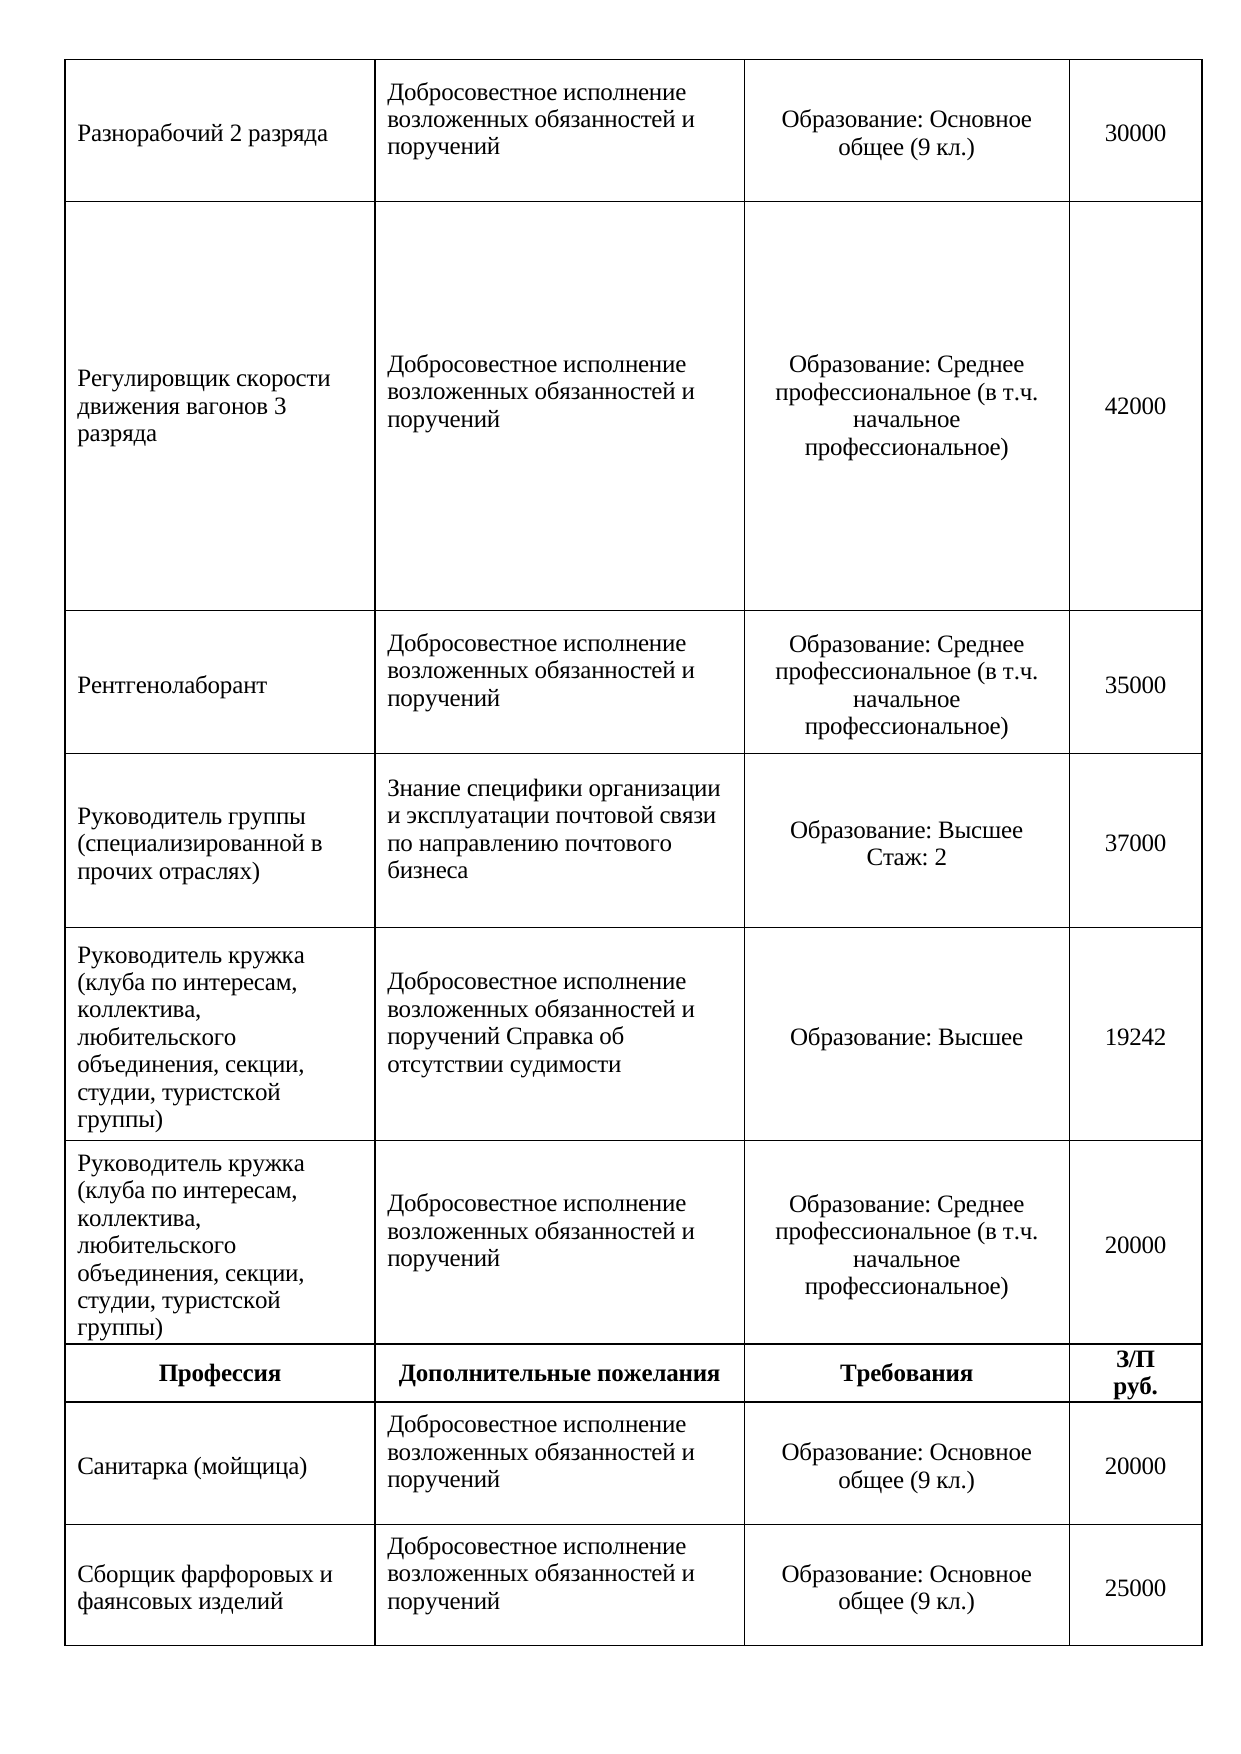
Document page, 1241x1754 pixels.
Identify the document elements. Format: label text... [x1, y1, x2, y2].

table_cell Дополнительные пожелания [376, 1345, 744, 1401]
table_cell 19242 [1070, 928, 1201, 1140]
table_cell Образование: Высшее Стаж: 2 [745, 754, 1069, 927]
table_cell Образование: Среднее профессиональное (в т.ч. начальное профессиональное) [745, 202, 1069, 610]
table_cell 20000 [1070, 1141, 1201, 1343]
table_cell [376, 60, 744, 201]
table_cell Знание специфики организации и эксплуатации почтовой связи по направлению почтового бизнеса [376, 754, 744, 927]
table_cell Руководитель кружка (клуба по интересам, коллектива, любительского объединения, секции, студии, туристской группы) [66, 928, 374, 1140]
table_cell Образование: Среднее профессиональное (в т.ч. начальное профессиональное) [745, 1141, 1069, 1343]
table_cell Регулировщик скорости движения вагонов 3 разряда [66, 202, 374, 610]
table_cell 20000 [1070, 1403, 1201, 1524]
table_cell 35000 [1070, 611, 1201, 753]
table_cell Сборщик фарфоровых и фаянсовых изделий [66, 1525, 374, 1645]
table_cell Разнорабочий 2 разряда [66, 60, 374, 201]
table_cell 30000 [1070, 60, 1201, 201]
table_cell Образование: Основное общее (9 кл.) [745, 60, 1069, 201]
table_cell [376, 202, 744, 610]
table_cell 42000 [1070, 202, 1201, 610]
table_cell Добросовестное исполнение возложенных обязанностей и поручений [376, 1525, 744, 1645]
table_cell Рентгенолаборант [66, 611, 374, 753]
table_cell Образование: Среднее профессиональное (в т.ч. начальное профессиональное) [745, 611, 1069, 753]
table_cell З/П руб. [1070, 1345, 1201, 1401]
table_cell Добросовестное исполнение возложенных обязанностей и поручений [376, 1141, 744, 1343]
table_cell Образование: Основное общее (9 кл.) [745, 1403, 1069, 1524]
table_cell 25000 [1070, 1525, 1201, 1645]
table_cell Образование: Высшее [745, 928, 1069, 1140]
table_cell Руководитель группы (специализированной в прочих отраслях) [66, 754, 374, 927]
table_cell 37000 [1070, 754, 1201, 927]
table_cell Добросовестное исполнение возложенных обязанностей и поручений [376, 1403, 744, 1524]
table_cell Руководитель кружка (клуба по интересам, коллектива, любительского объединения, секции, студии, туристской группы) [66, 1141, 374, 1343]
table_cell Добросовестное исполнение возложенных обязанностей и поручений [376, 611, 744, 753]
table_cell Добросовестное исполнение возложенных обязанностей и поручений Справка об отсутствии судимости [376, 928, 744, 1140]
table_cell Профессия [66, 1345, 374, 1401]
table_cell Требования [745, 1345, 1069, 1401]
table_cell Образование: Основное общее (9 кл.) [745, 1525, 1069, 1645]
table_cell Санитарка (мойщица) [66, 1403, 374, 1524]
